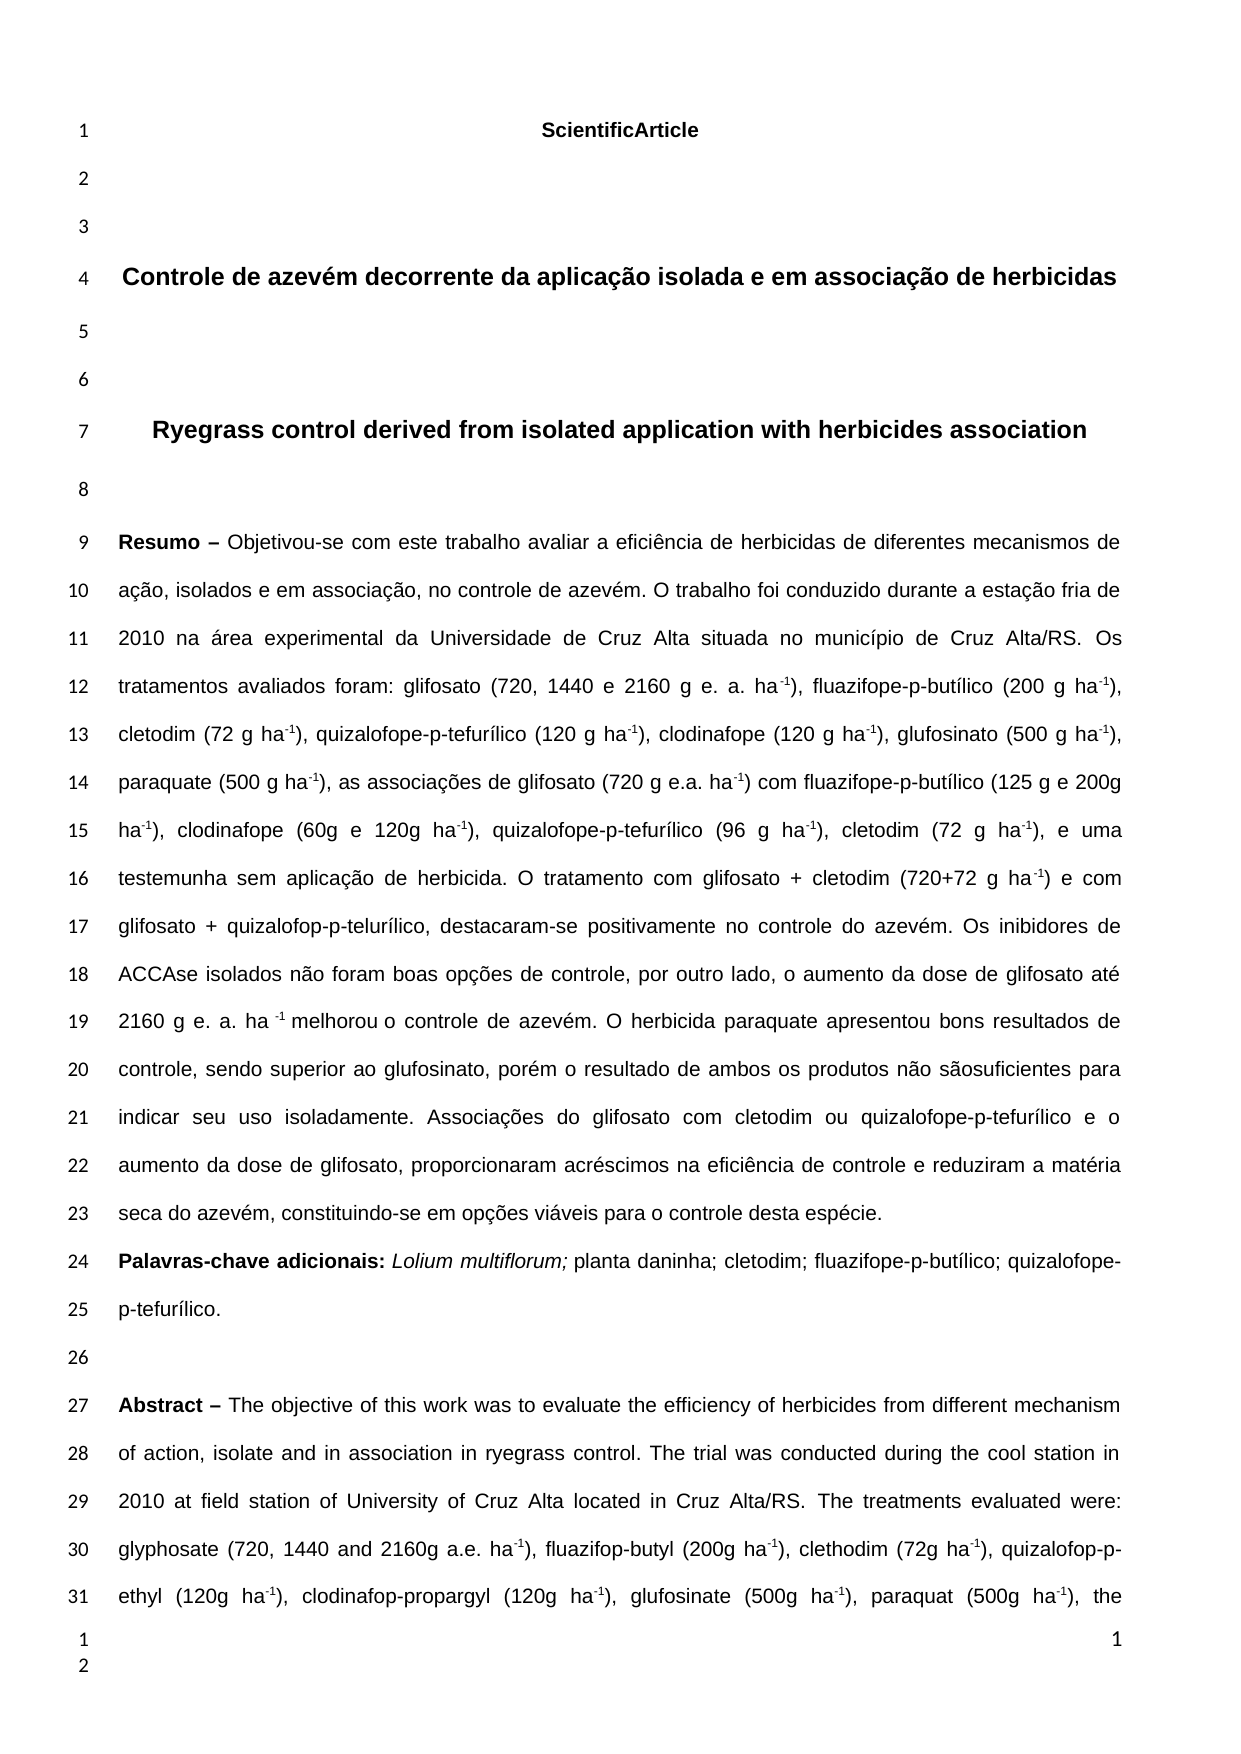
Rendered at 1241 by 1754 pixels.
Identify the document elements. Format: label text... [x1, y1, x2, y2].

text Resumo – Objetivou-se com este trabalho avaliar a eficiência de herbicidas de diferentes mecanismos de ação, isolados e em associação, no controle de azevém. O trabalho foi conduzido durante a estação fria de 2010 na área experimental da Universidade de Cruz Alta situada no município de Cruz Alta/RS. Os tratamentos avaliados foram: glifosato (720, 1440 e 2160 g e. a. ha-1), fluazifope-p-butílico (200 g ha-1), cletodim (72 g ha-1), quizalofope-p-tefurílico (120 g ha-1), clodinafope (120 g ha-1), glufosinato (500 g ha-1), paraquate (500 g ha-1), as associações de glifosato (720 g e.a. ha-1) com fluazifope-p-butílico (125 g e 200g ha-1), clodinafope (60g e 120g ha-1), quizalofope-p-tefurílico (96 g ha-1), cletodim (72 g ha-1), e uma testemunha sem aplicação de herbicida. O tratamento com glifosato + cletodim (720+72 g ha-1) e com glifosato + quizalofop-p-telurílico, destacaram-se positivamente no controle do azevém. Os inibidores de ACCAse isolados não foram boas opções de controle, por outro lado, o aumento da dose de glifosato até 2160 g e. a. ha -1 melhorou o controle de azevém. O herbicida paraquate apresentou bons resultados de controle, sendo superior ao glufosinato, porém o resultado de ambos os produtos não sãosuficientes para indicar seu uso isoladamente. Associações do glifosato com cletodim ou quizalofope-p-tefurílico e o aumento da dose de glifosato, proporcionaram acréscimos na eficiência de controle e reduziram a matéria seca do azevém, constituindo-se em opções viáveis para o controle desta espécie. [118, 530, 1122, 1225]
text Ryegrass control derived from isolated application with herbicides association [118, 415, 1122, 444]
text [118, 1393, 1122, 1608]
text Palavras-chave adicionais: Lolium multiflorum; planta daninha; cletodim; fluazifope-p-butílico; quizalofope-p-tefurílico. [118, 1249, 1122, 1321]
text ScientificArticle [118, 118, 1122, 142]
text Controle de azevém decorrente da aplicação isolada e em associação de herbicidas [118, 262, 1122, 291]
